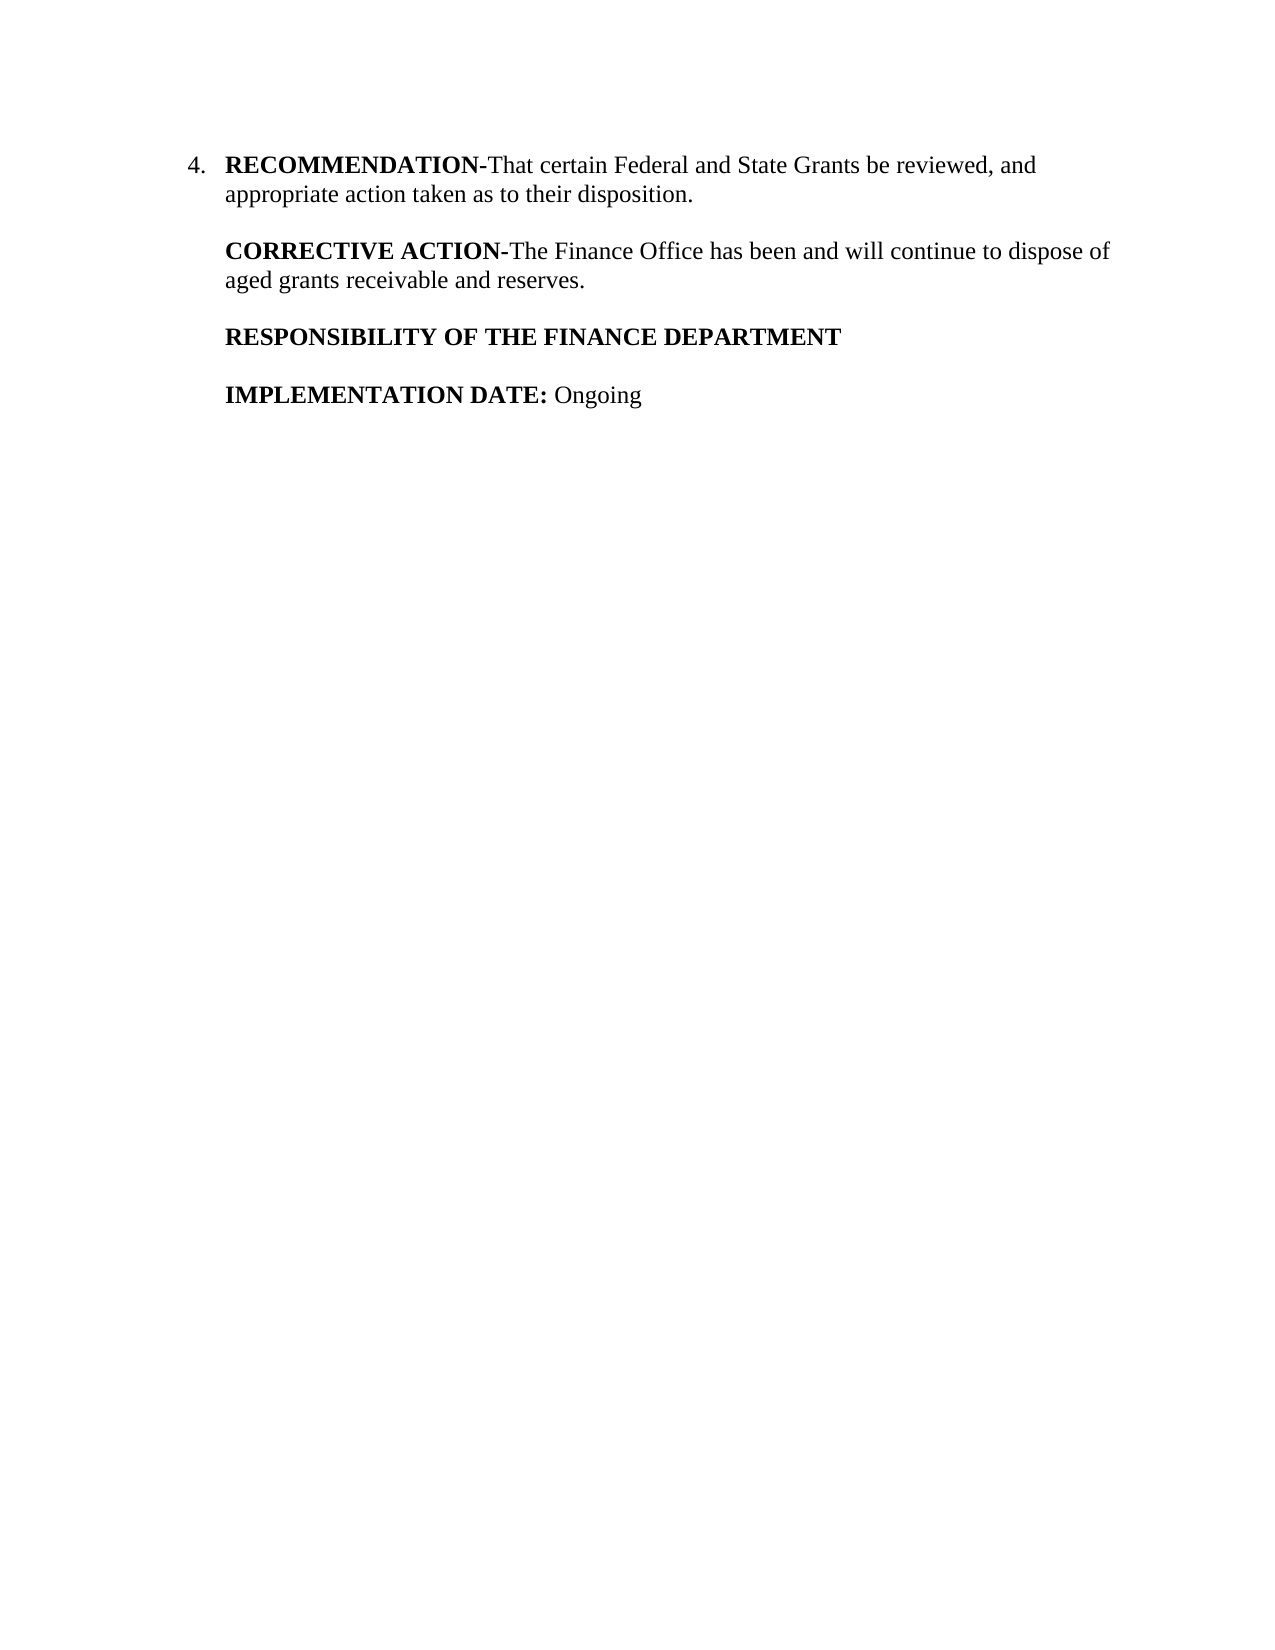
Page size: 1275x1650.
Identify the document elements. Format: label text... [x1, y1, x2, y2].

list RECOMMENDATION-That certain Federal and State Grants be reviewed, and appropriate action taken as to their disposition. [187, 150, 1125, 207]
text CORRECTIVE ACTION-The Finance Office has been and will continue to dispose of aged grants receivable and reserves. [225, 236, 1125, 294]
text RESPONSIBILITY OF THE FINANCE DEPARTMENT [181, 322, 1125, 351]
text IMPLEMENTATION DATE: Ongoing [181, 380, 1125, 409]
